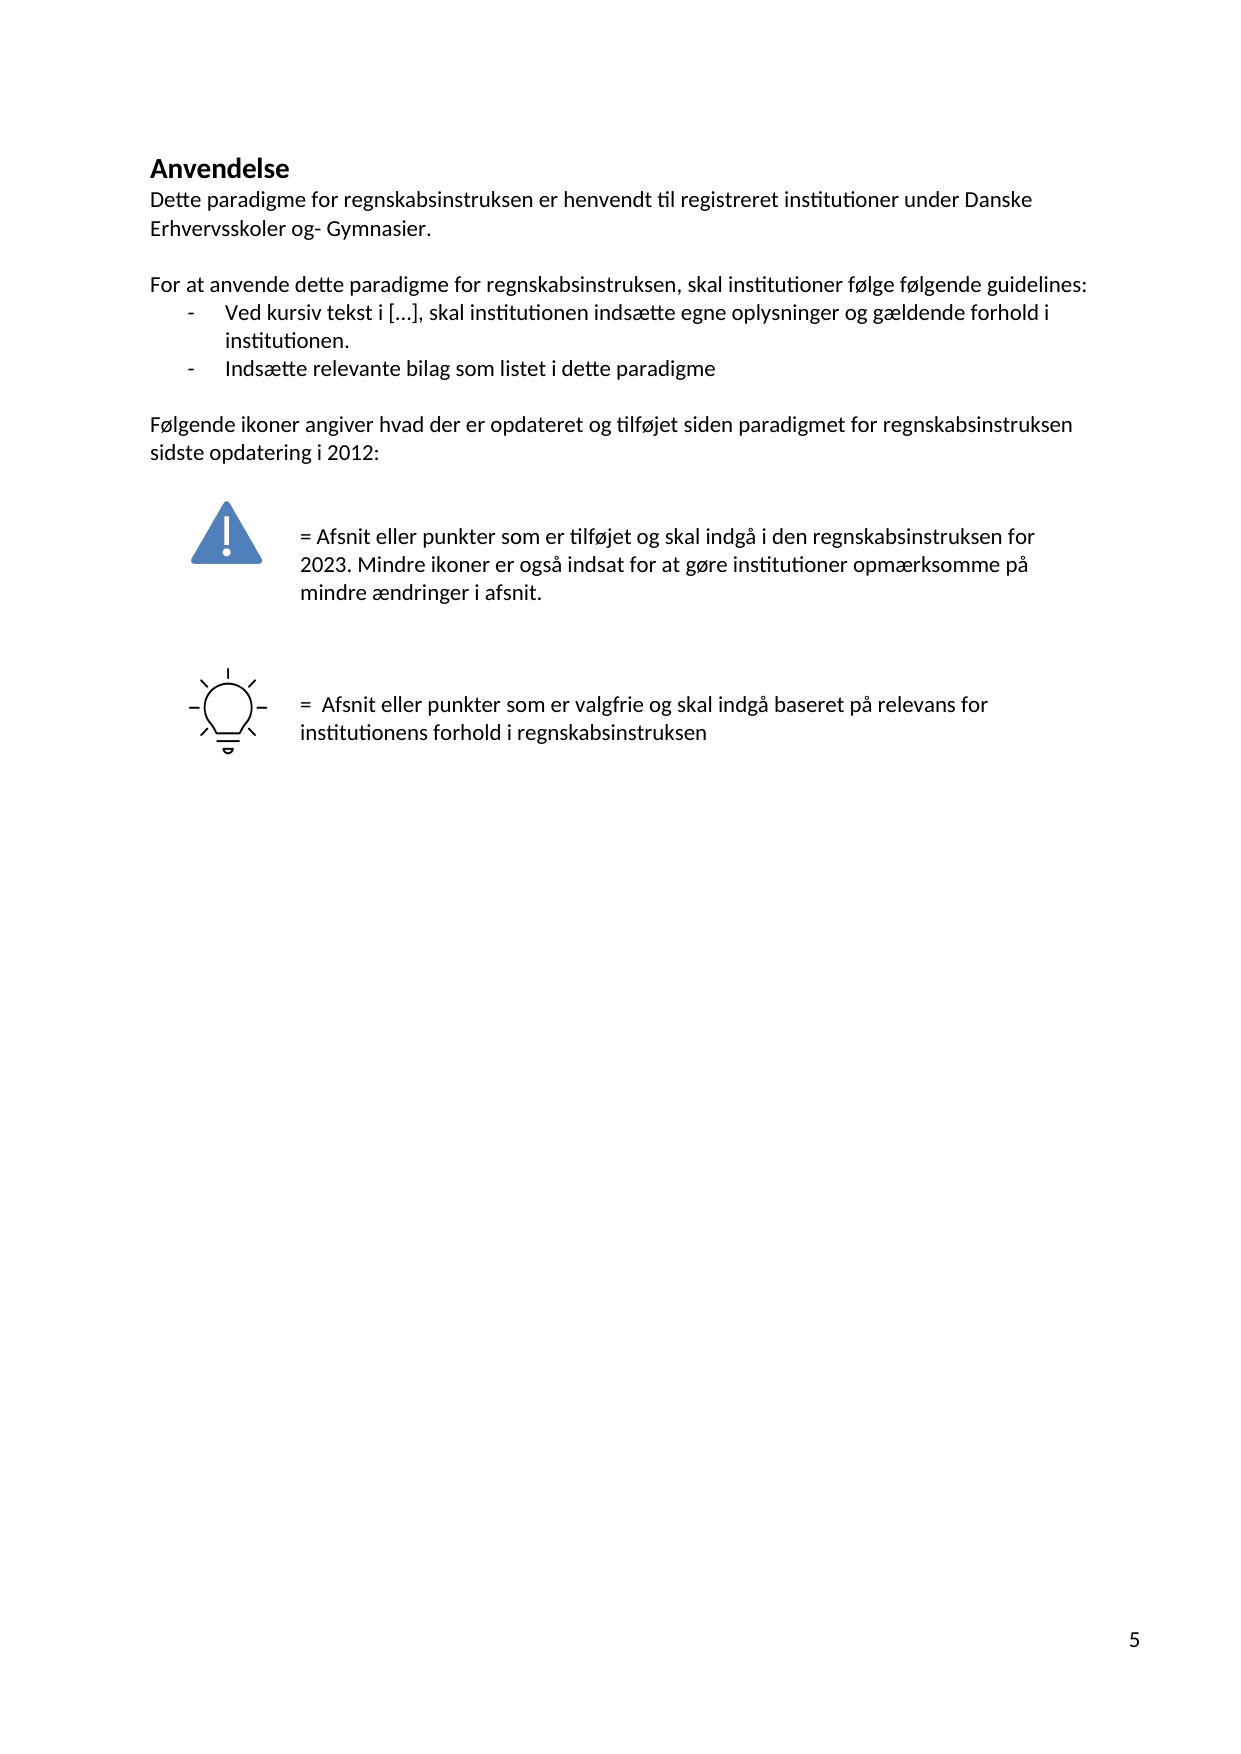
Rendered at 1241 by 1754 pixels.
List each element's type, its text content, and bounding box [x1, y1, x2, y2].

list Ved kursiv tekst i […], skal institutionen indsætte egne oplysninger og gældende forhold i institutionen. [187, 298, 1090, 354]
subtitle Anvendelse [150, 150, 1090, 186]
picture [181, 665, 275, 759]
text = Afsnit eller punkter som er tilføjet og skal indgå i den regnskabsinstruksen for 2023. Mindre ikoner er også indsat for at gøre institutioner opmærksomme på mindre ændringer i afsnit. [300, 522, 1090, 606]
list Indsætte relevante bilag som listet i dette paradigme [187, 354, 1090, 382]
text = Afsnit eller punkter som er valgfrie og skal indgå baseret på relevans for institutionens forhold i regnskabsinstruksen [300, 690, 1090, 746]
text Dette paradigme for regnskabsinstruksen er henvendt til registreret institutioner under Danske Erhvervsskoler og- Gymnasier. [150, 186, 1090, 242]
text For at anvende dette paradigme for regnskabsinstruksen, skal institutioner følge følgende guidelines: [150, 270, 1090, 298]
text Følgende ikoner angiver hvad der er opdateret og tilføjet siden paradigmet for regnskabsinstruksen sidste opdatering i 2012: [150, 410, 1090, 466]
picture [187, 493, 266, 572]
